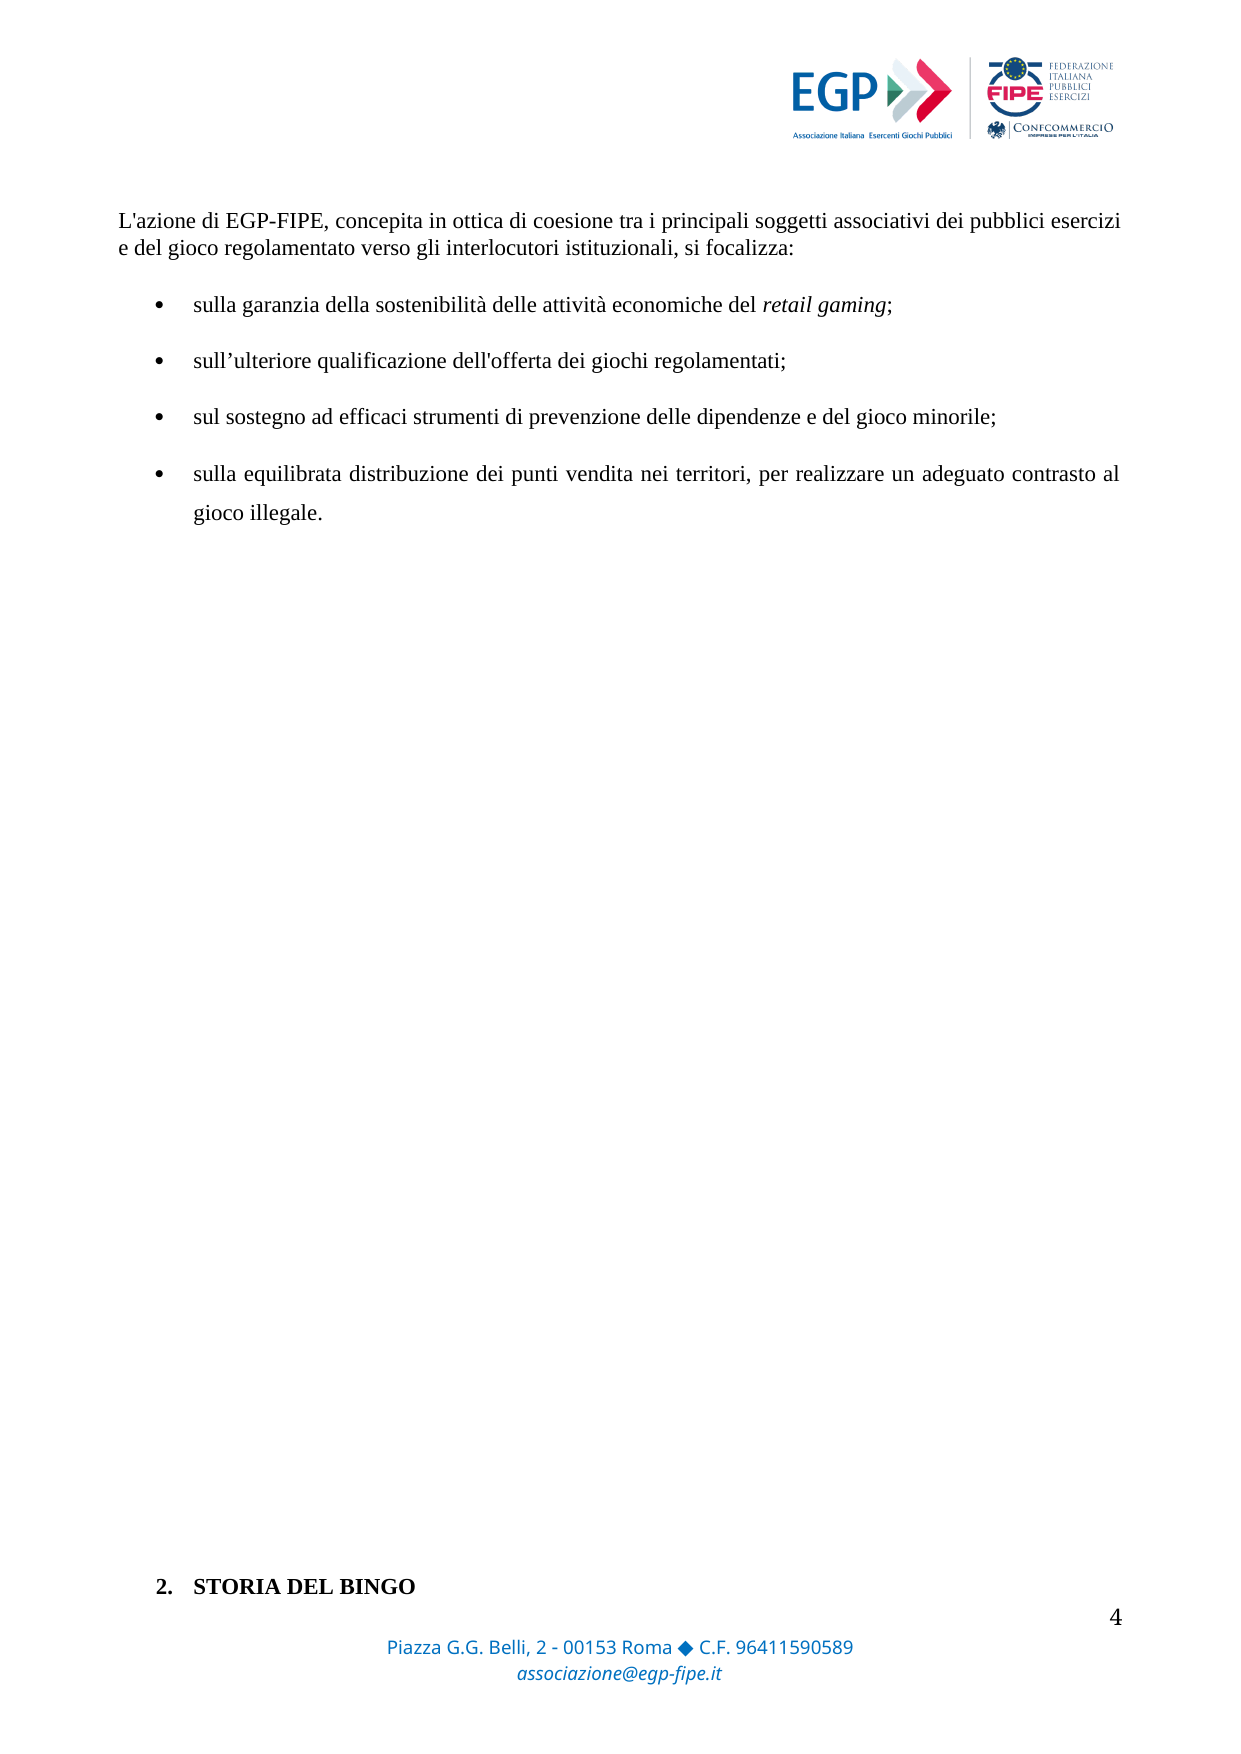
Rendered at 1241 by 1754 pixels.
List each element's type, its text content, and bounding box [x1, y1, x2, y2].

list sul sostegno ad efficaci strumenti di prevenzione delle dipendenze e del gioco minorile; [156, 403, 1122, 430]
text L'azione di EGP-FIPE, concepita in ottica di coesione tra i principali soggetti associativi dei pubblici esercizi e del gioco regolamentato verso gli interlocutori istituzionali, si focalizza: [118, 207, 1122, 261]
list sulla garanzia della sostenibilità delle attività economiche del retail gaming; [156, 291, 1122, 317]
list sulla equilibrata distribuzione dei punti vendita nei territori, per realizzare un adeguato contrasto al gioco illegale. [156, 459, 1122, 525]
list STORIA DEL BINGO [156, 1573, 1122, 1600]
picture [782, 47, 1123, 149]
list sull’ulteriore qualificazione dell'offerta dei giochi regolamentati; [156, 347, 1122, 374]
